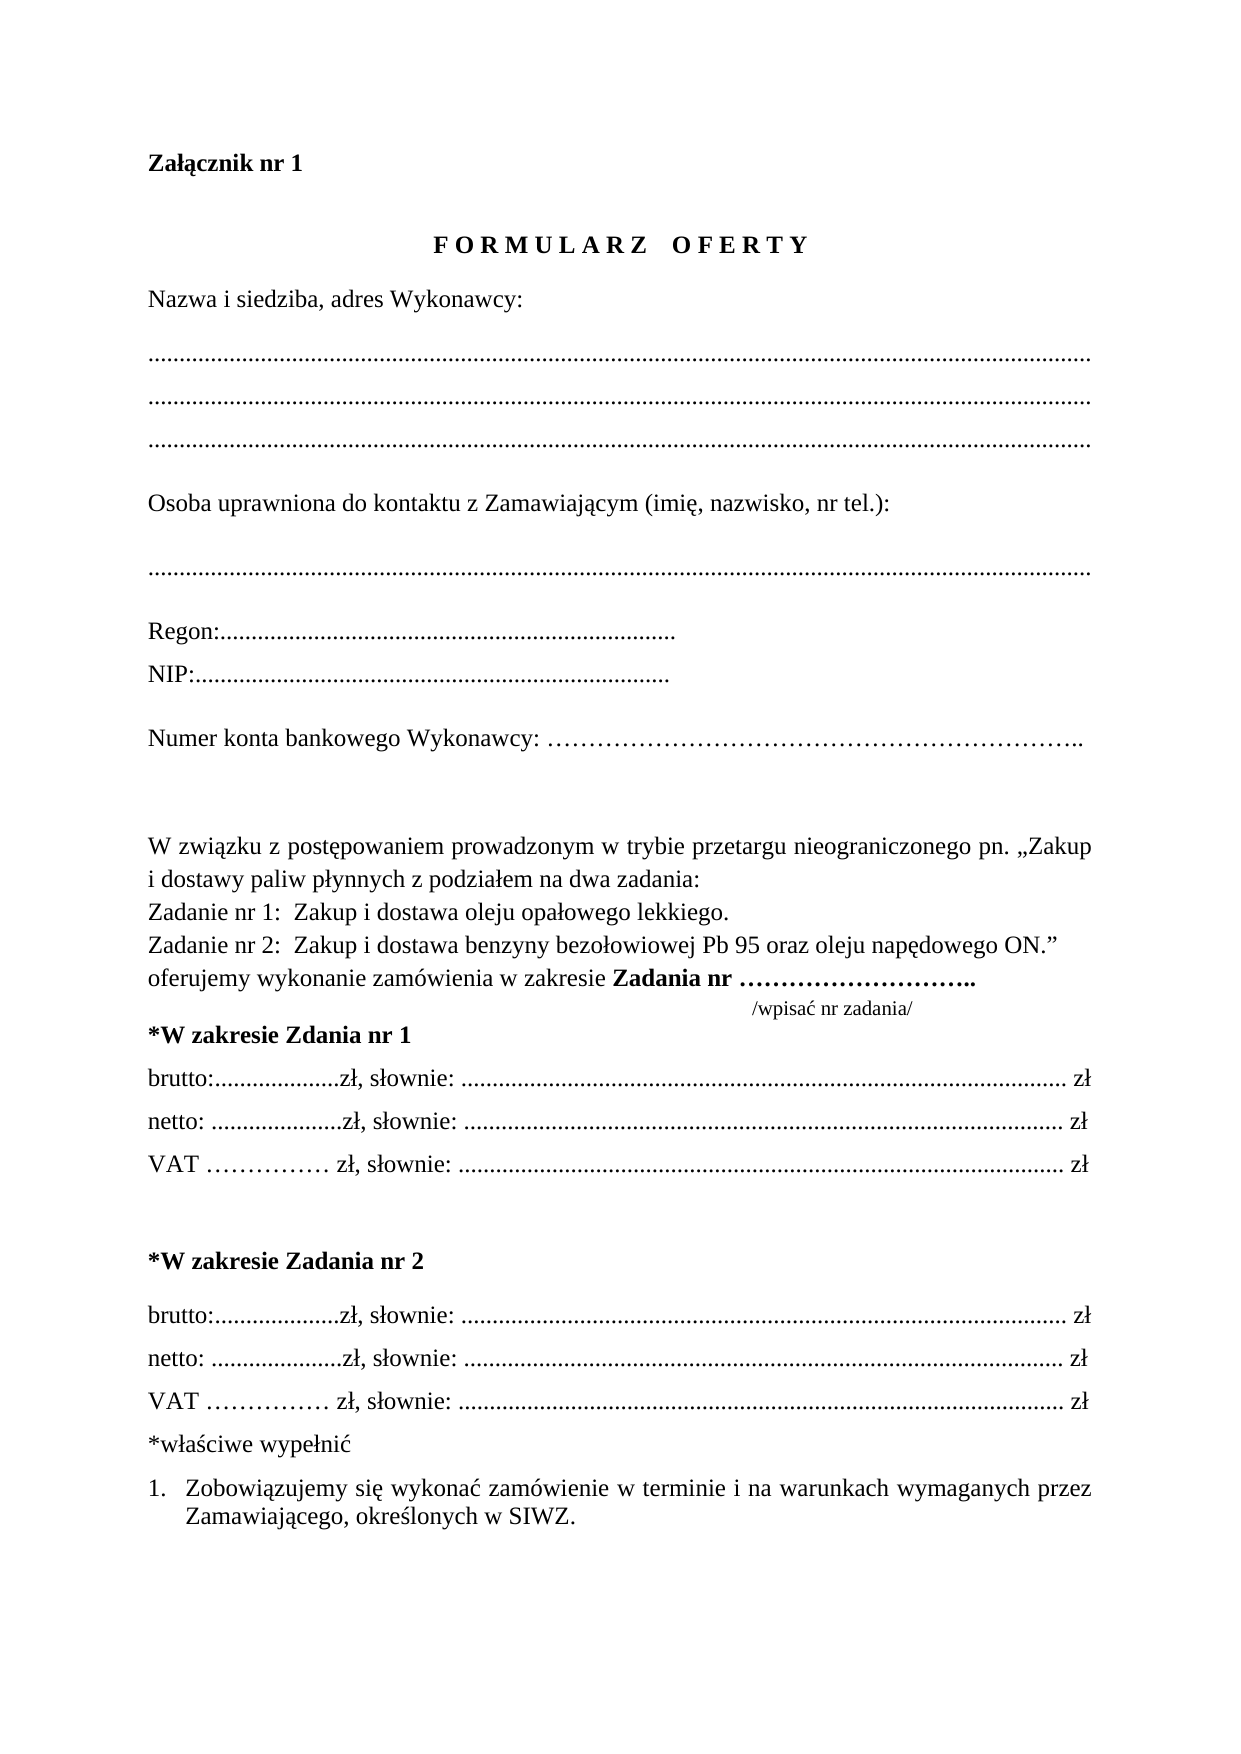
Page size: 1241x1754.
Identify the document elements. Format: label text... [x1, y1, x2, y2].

text Zadanie nr 1: Zakup i dostawa oleju opałowego lekkiego. [148, 897, 1093, 926]
text brutto:....................zł, słownie: ................................................................................................. zł [148, 1063, 1093, 1092]
text Załącznik nr 1 [148, 148, 1093, 176]
text Nazwa i siedziba, adres Wykonawcy: [148, 284, 1093, 313]
text F O R M U L A R Z O F E R T Y [148, 230, 1093, 259]
text *właściwe wypełnić [148, 1429, 1093, 1458]
list Zobowiązujemy się wykonać zamówienie w terminie i na warunkach wymaganych przez Zamawiającego, określonych w SIWZ. [148, 1473, 1093, 1530]
text /wpisać nr zadania/ [148, 996, 1093, 1020]
text VAT …………… zł, słownie: ................................................................................................. zł [148, 1149, 1093, 1178]
text ..................................................................................................................................................................................................................................................................................................................................................................................................................................................................... [148, 338, 1093, 453]
text W związku z postępowaniem prowadzonym w trybie przetargu nieograniczonego pn. „Zakup i dostawy paliw płynnych z podziałem na dwa zadania: [148, 831, 1093, 893]
text ....................................................................................................................................................... [148, 552, 1093, 581]
text *W zakresie Zadania nr 2 [148, 1246, 1093, 1275]
text brutto:....................zł, słownie: ................................................................................................. zł [148, 1300, 1093, 1329]
text *W zakresie Zdania nr 1 [148, 1020, 1093, 1049]
text VAT …………… zł, słownie: ................................................................................................. zł [148, 1386, 1093, 1415]
text Osoba uprawniona do kontaktu z Zamawiającym (imię, nazwisko, nr tel.): [148, 488, 1093, 517]
text Numer konta bankowego Wykonawcy: ……………………………………………………….. [148, 723, 1093, 752]
text oferujemy wykonanie zamówienia w zakresie Zadania nr ……………………….. [148, 963, 1093, 992]
text Regon:......................................................................... NIP:............................................................................ [148, 616, 1093, 688]
text netto: .....................zł, słownie: ................................................................................................ zł [148, 1343, 1093, 1372]
text netto: .....................zł, słownie: ................................................................................................ zł [148, 1106, 1093, 1135]
text Zadanie nr 2: Zakup i dostawa benzyny bezołowiowej Pb 95 oraz oleju napędowego ON.” [148, 930, 1093, 959]
